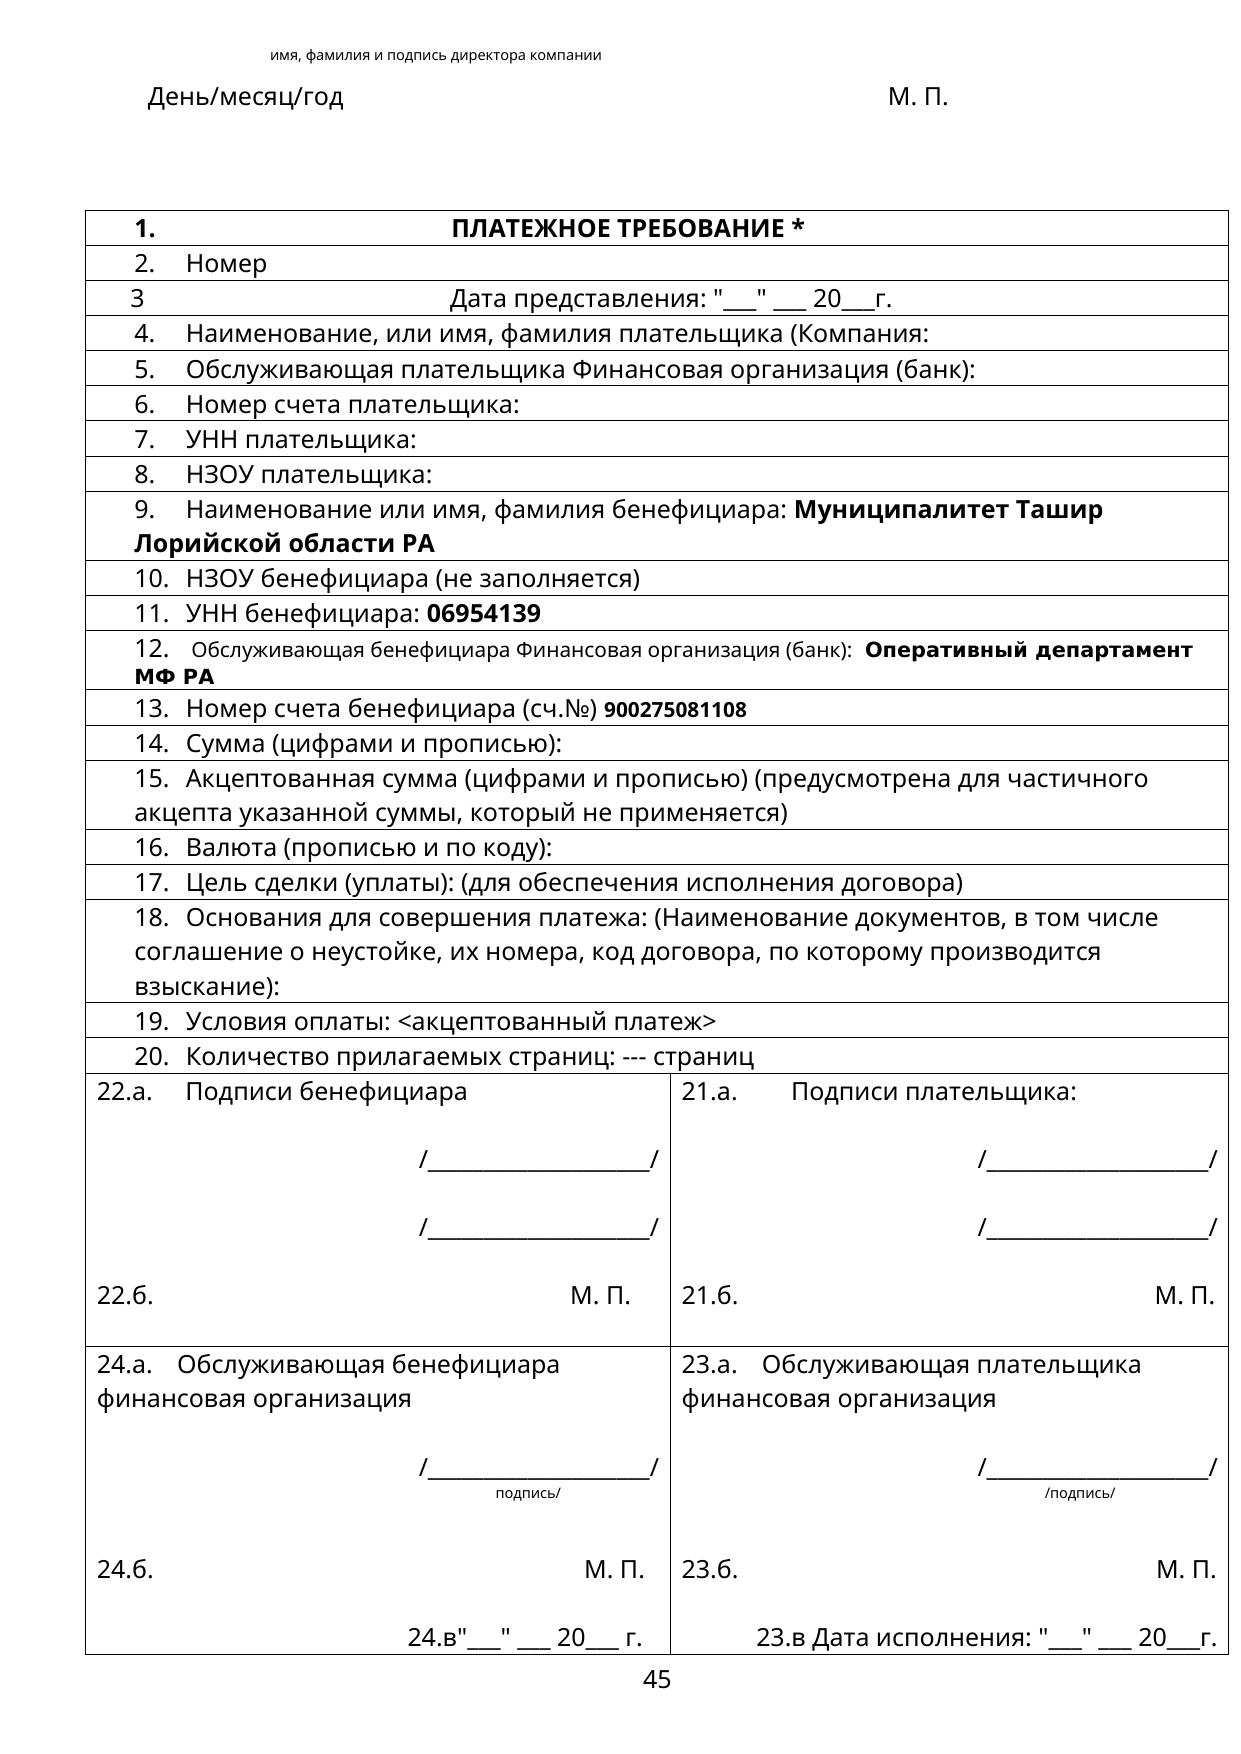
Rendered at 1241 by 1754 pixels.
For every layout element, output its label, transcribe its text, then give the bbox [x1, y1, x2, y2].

table_cell 24.б. М. П. 24.в"___" ___ 20___ г. [86, 1551, 670, 1653]
table_cell 8. НЗОУ плательщика: [86, 457, 1228, 491]
table_cell 7. УНН плательщика: [86, 421, 1228, 456]
table_cell 17. Цель сделки (уплаты): (для обеспечения исполнения договора) [86, 865, 1228, 899]
table_cell 10. НЗОУ бенефициара (не заполняется) [86, 561, 1228, 595]
table_cell 13. Номер счета бенефициара (сч.№) 900275081108 [86, 690, 1228, 724]
table_cell 15. Акцептованная сумма (цифрами и прописью) (предусмотрена для частичного акцепта указанной суммы, который не применяется) [86, 761, 1228, 829]
table_cell 20. Количество прилагаемых страниц: --- страниц [86, 1038, 1228, 1072]
table_cell 3 Дата представления: "___" ___ 20___г. [86, 281, 1228, 315]
table_cell 22.а. Подписи бенефициара /____________________/ /____________________/ 22.б. М. П. [86, 1074, 670, 1346]
table_cell 12. Обслуживающая бенефициара Финансовая организация (банк): Оперативный департамент МФ РА [86, 631, 1228, 689]
table_cell 9. Наименование или имя, фамилия бенефициара: Муниципалитет Ташир Лорийской области РА [86, 492, 1228, 560]
table_cell 23.а. Обслуживающая плательщика финансовая организация /____________________/ /подпись/ [671, 1347, 1228, 1551]
text День/месяц/год М. П. [148, 78, 1167, 112]
table_cell 21.а. Подписи плательщика: /____________________/ /____________________/ 21.б. М. П. [671, 1074, 1228, 1346]
text имя, фамилия и подпись директора компании [148, 44, 724, 78]
table_cell 14. Сумма (цифрами и прописью): [86, 726, 1228, 759]
table_cell 24.а. Обслуживающая бенефициара финансовая организация /____________________/ подпись/ [86, 1347, 670, 1551]
table_cell 19. Условия оплаты: <акцептованный платеж> [86, 1003, 1228, 1037]
table_cell 16. Валюта (прописью и по коду): [86, 830, 1228, 864]
table_cell 18. Основания для совершения платежа: (Наименование документов, в том числе соглашение о неустойке, их номера, код договора, по которому производится взыскание): [86, 900, 1228, 1002]
table_cell 23.б. М. П. 23.в Дата исполнения: "___" ___ 20___г. [671, 1551, 1228, 1653]
table_cell 11. УНН бенефициара: 06954139 [86, 596, 1228, 630]
table_cell 2. Номер [86, 246, 1228, 280]
table_header 1. ПЛАТЕЖНОЕ ТРЕБОВАНИЕ * [86, 211, 1228, 245]
table_cell 4. Наименование, или имя, фамилия плательщика (Компания: [86, 316, 1228, 350]
table_cell 5. Обслуживающая плательщика Финансовая организация (банк): [86, 351, 1228, 385]
table_cell 6. Номер счета плательщика: [86, 386, 1228, 420]
